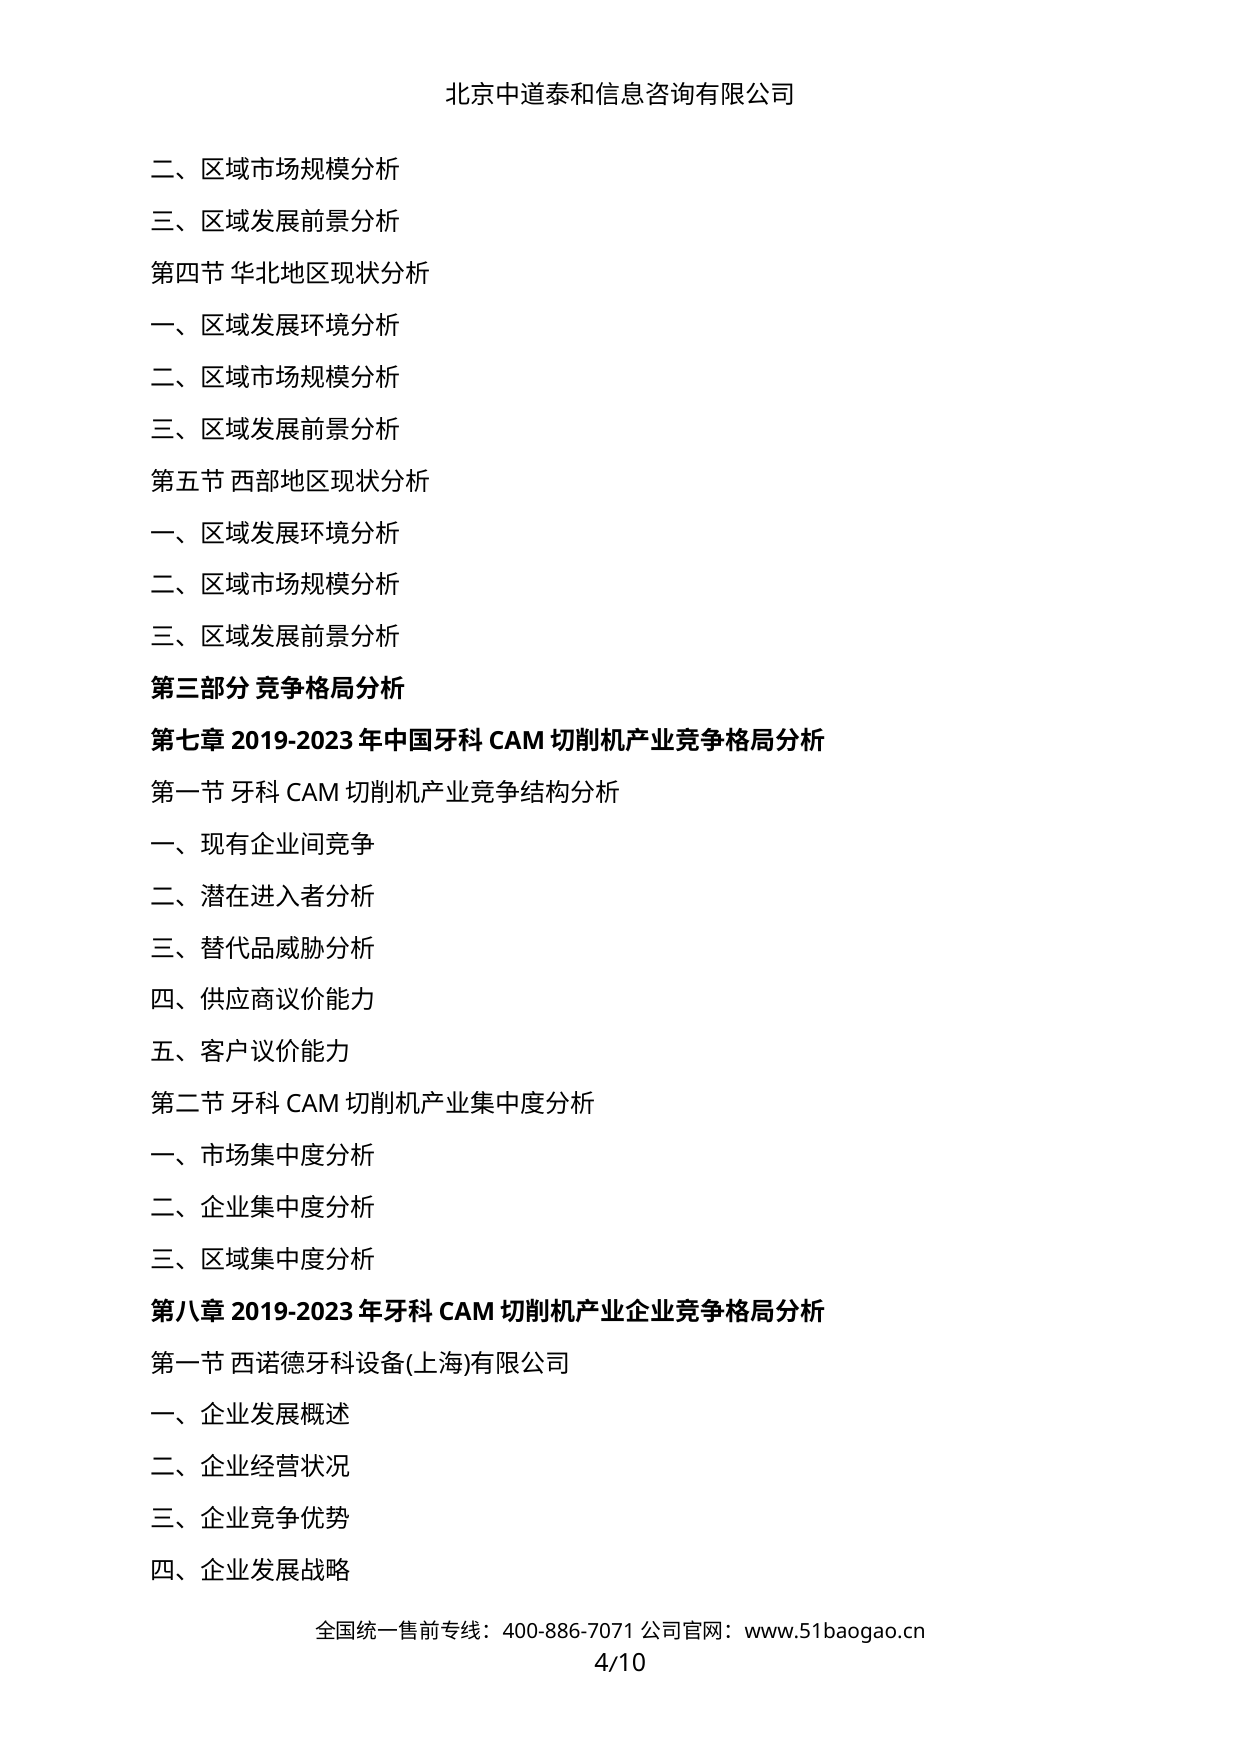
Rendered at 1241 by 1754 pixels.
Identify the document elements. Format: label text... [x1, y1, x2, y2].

text 三、区域集中度分析 [150, 1239, 1090, 1276]
text 四、供应商议价能力 [150, 980, 1090, 1016]
text 三、区域发展前景分析 [150, 409, 1090, 446]
text 第一节 牙科CAM切削机产业竞争结构分析 [150, 772, 1090, 809]
text 一、企业发展概述 [150, 1395, 1090, 1431]
text 第二节 牙科CAM切削机产业集中度分析 [150, 1084, 1090, 1120]
text 第三部分 竞争格局分析 [150, 669, 1090, 705]
text 二、区域市场规模分析 [150, 150, 1090, 186]
text 二、潜在进入者分析 [150, 876, 1090, 912]
text 一、区域发展环境分析 [150, 306, 1090, 342]
text 五、客户议价能力 [150, 1032, 1090, 1068]
text 四、企业发展战略 [150, 1551, 1090, 1587]
text 三、企业竞争优势 [150, 1499, 1090, 1535]
text 一、区域发展环境分析 [150, 513, 1090, 549]
text 二、区域市场规模分析 [150, 357, 1090, 394]
text 一、市场集中度分析 [150, 1136, 1090, 1172]
text 第五节 西部地区现状分析 [150, 461, 1090, 497]
text 第四节 华北地区现状分析 [150, 254, 1090, 290]
text 二、区域市场规模分析 [150, 565, 1090, 601]
text 二、企业集中度分析 [150, 1187, 1090, 1224]
text 第八章 2019-2023年牙科CAM切削机产业企业竞争格局分析 [150, 1291, 1090, 1327]
text 三、替代品威胁分析 [150, 928, 1090, 964]
text 三、区域发展前景分析 [150, 202, 1090, 238]
text 第一节 西诺德牙科设备(上海)有限公司 [150, 1343, 1090, 1379]
text 一、现有企业间竞争 [150, 824, 1090, 861]
text 第七章 2019-2023年中国牙科CAM切削机产业竞争格局分析 [150, 721, 1090, 757]
text 三、区域发展前景分析 [150, 617, 1090, 653]
text 二、企业经营状况 [150, 1447, 1090, 1483]
